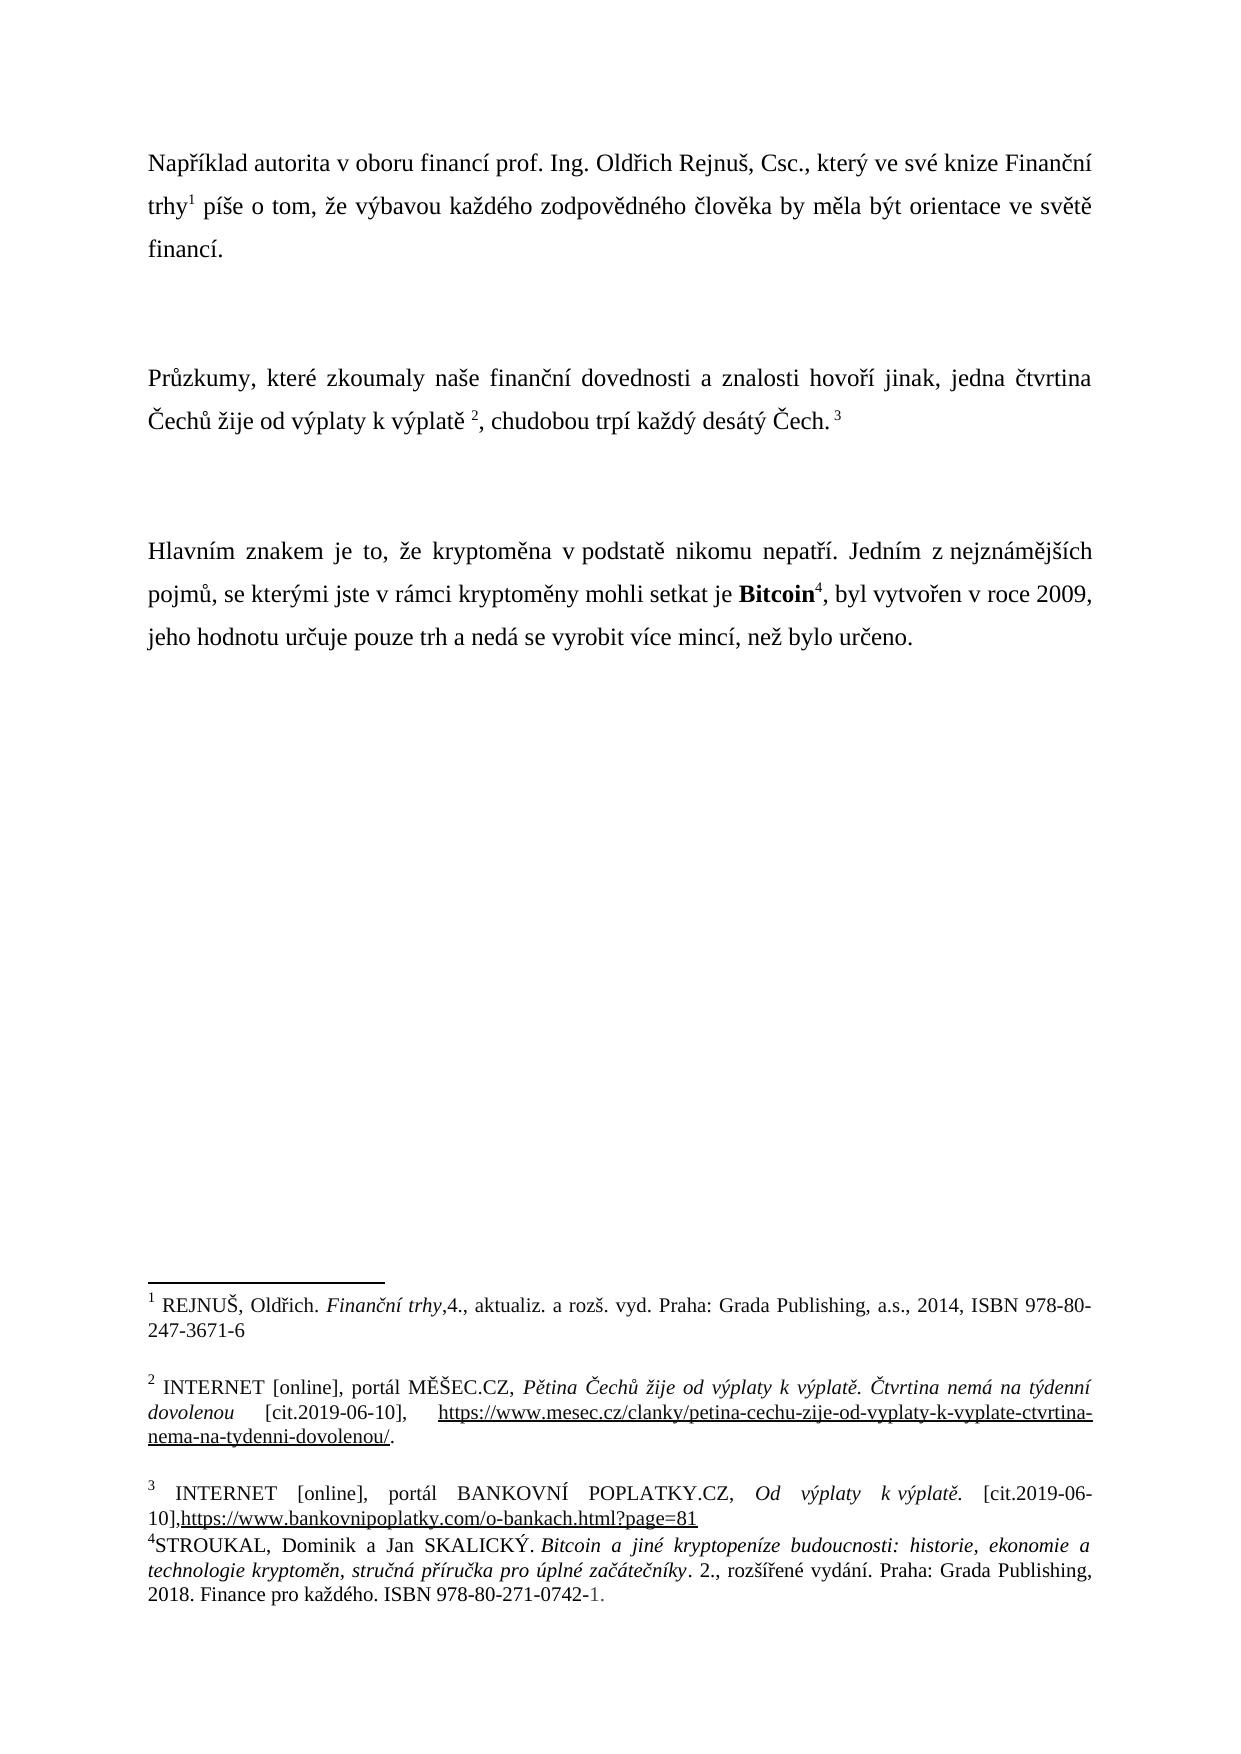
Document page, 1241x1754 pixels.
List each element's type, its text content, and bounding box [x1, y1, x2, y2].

text Například autorita v oboru financí prof. Ing. Oldřich Rejnuš, Csc., který ve své knize Finanční trhy píše o tom, že výbavou každého zodpovědného člověka by měla být orientace ve světě financí. [148, 148, 1093, 263]
text Průzkumy, které zkoumaly naše finanční dovednosti a znalosti hovoří jinak, jedna čtvrtina Čechů žije od výplaty k výplatě , chudobou trpí každý desátý Čech. [148, 363, 1093, 435]
text Hlavním znakem je to, že kryptoměna v podstatě nikomu nepatří. Jedním z nejznámějších pojmů, se kterými jste v rámci kryptoměny mohli setkat je Bitcoin, byl vytvořen v roce 2009, jeho hodnotu určuje pouze trh a nedá se vyrobit více mincí, než bylo určeno. [148, 536, 1093, 651]
